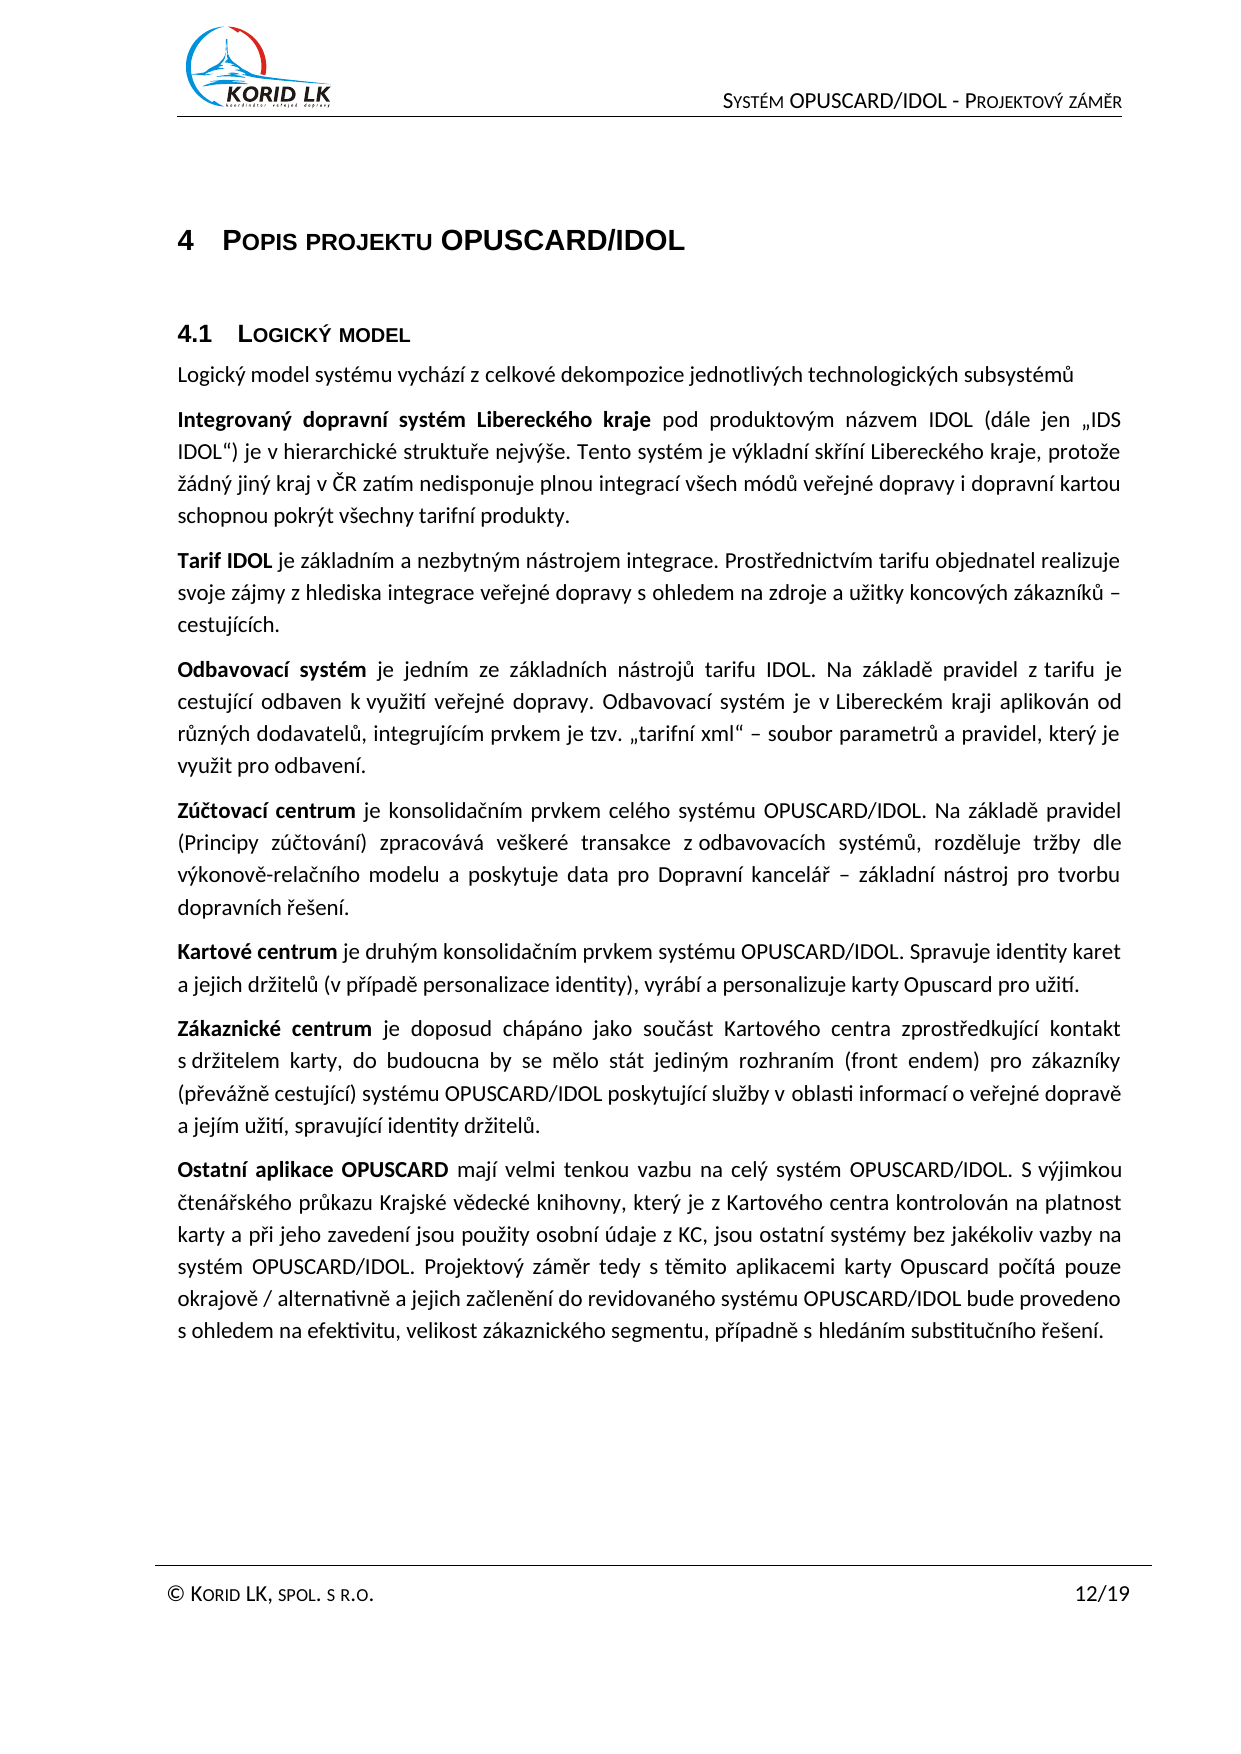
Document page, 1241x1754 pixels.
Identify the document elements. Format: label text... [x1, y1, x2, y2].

text Zúčtovací centrum je konsolidačním prvkem celého systému OPUSCARD/IDOL. Na základě pravidel (Principy zúčtování) zpracovává veškeré transakce z odbavovacích systémů, rozděluje tržby dle výkonově-relačního modelu a poskytuje data pro Dopravní kancelář – základní nástroj pro tvorbu dopravních řešení. [177, 796, 1122, 921]
subtitle Popis projektu OPUSCARD/IDOL [177, 223, 1122, 256]
picture [238, 73, 246, 78]
text Ostatní aplikace OPUSCARD mají velmi tenkou vazbu na celý systém OPUSCARD/IDOL. S výjimkou čtenářského průkazu Krajské vědecké knihovny, který je z Kartového centra kontrolován na platnost karty a při jeho zavedení jsou použity osobní údaje z KC, jsou ostatní systémy bez jakékoliv vazby na systém OPUSCARD/IDOL. Projektový záměr tedy s těmito aplikacemi karty Opuscard počítá pouze okrajově / alternativně a jejich začlenění do revidovaného systému OPUSCARD/IDOL bude provedeno s ohledem na efektivitu, velikost zákaznického segmentu, případně s hledáním substitučního řešení. [177, 1156, 1122, 1344]
picture [224, 44, 228, 56]
subtitle Logický model [177, 319, 1122, 347]
text Kartové centrum je druhým konsolidačním prvkem systému OPUSCARD/IDOL. Spravuje identity karet a jejich držitelů (v případě personalizace identity), vyrábí a personalizuje karty Opuscard pro užití. [177, 937, 1122, 998]
text Logický model systému vychází z celkové dekompozice jednotlivých technologických subsystémů [177, 360, 1122, 388]
text Tarif IDOL je základním a nezbytným nástrojem integrace. Prostřednictvím tarifu objednatel realizuje svoje zájmy z hlediska integrace veřejné dopravy s ohledem na zdroje a užitky koncových zákazníků – cestujících. [177, 546, 1122, 638]
text Integrovaný dopravní systém Libereckého kraje pod produktovým názvem IDOL (dále jen „IDS IDOL“) je v hierarchické struktuře nejvýše. Tento systém je výkladní skříní Libereckého kraje, protože žádný jiný kraj v ČR zatím nedisponuje plnou integrací všech módů veřejné dopravy i dopravní kartou schopnou pokrýt všechny tarifní produkty. [177, 405, 1122, 529]
text Odbavovací systém je jedním ze základních nástrojů tarifu IDOL. Na základě pravidel z tarifu je cestující odbaven k využití veřejné dopravy. Odbavovací systém je v Libereckém kraji aplikován od různých dodavatelů, integrujícím prvkem je tzv. „tarifní xml“ – soubor parametrů a pravidel, který je využit pro odbavení. [177, 655, 1122, 779]
text Zákaznické centrum je doposud chápáno jako součást Kartového centra zprostředkující kontakt s držitelem karty, do budoucna by se mělo stát jediným rozhraním (front endem) pro zákazníky (převážně cestující) systému OPUSCARD/IDOL poskytující služby v oblasti informací o veřejné dopravě a jejím užití, spravující identity držitelů. [177, 1014, 1122, 1139]
